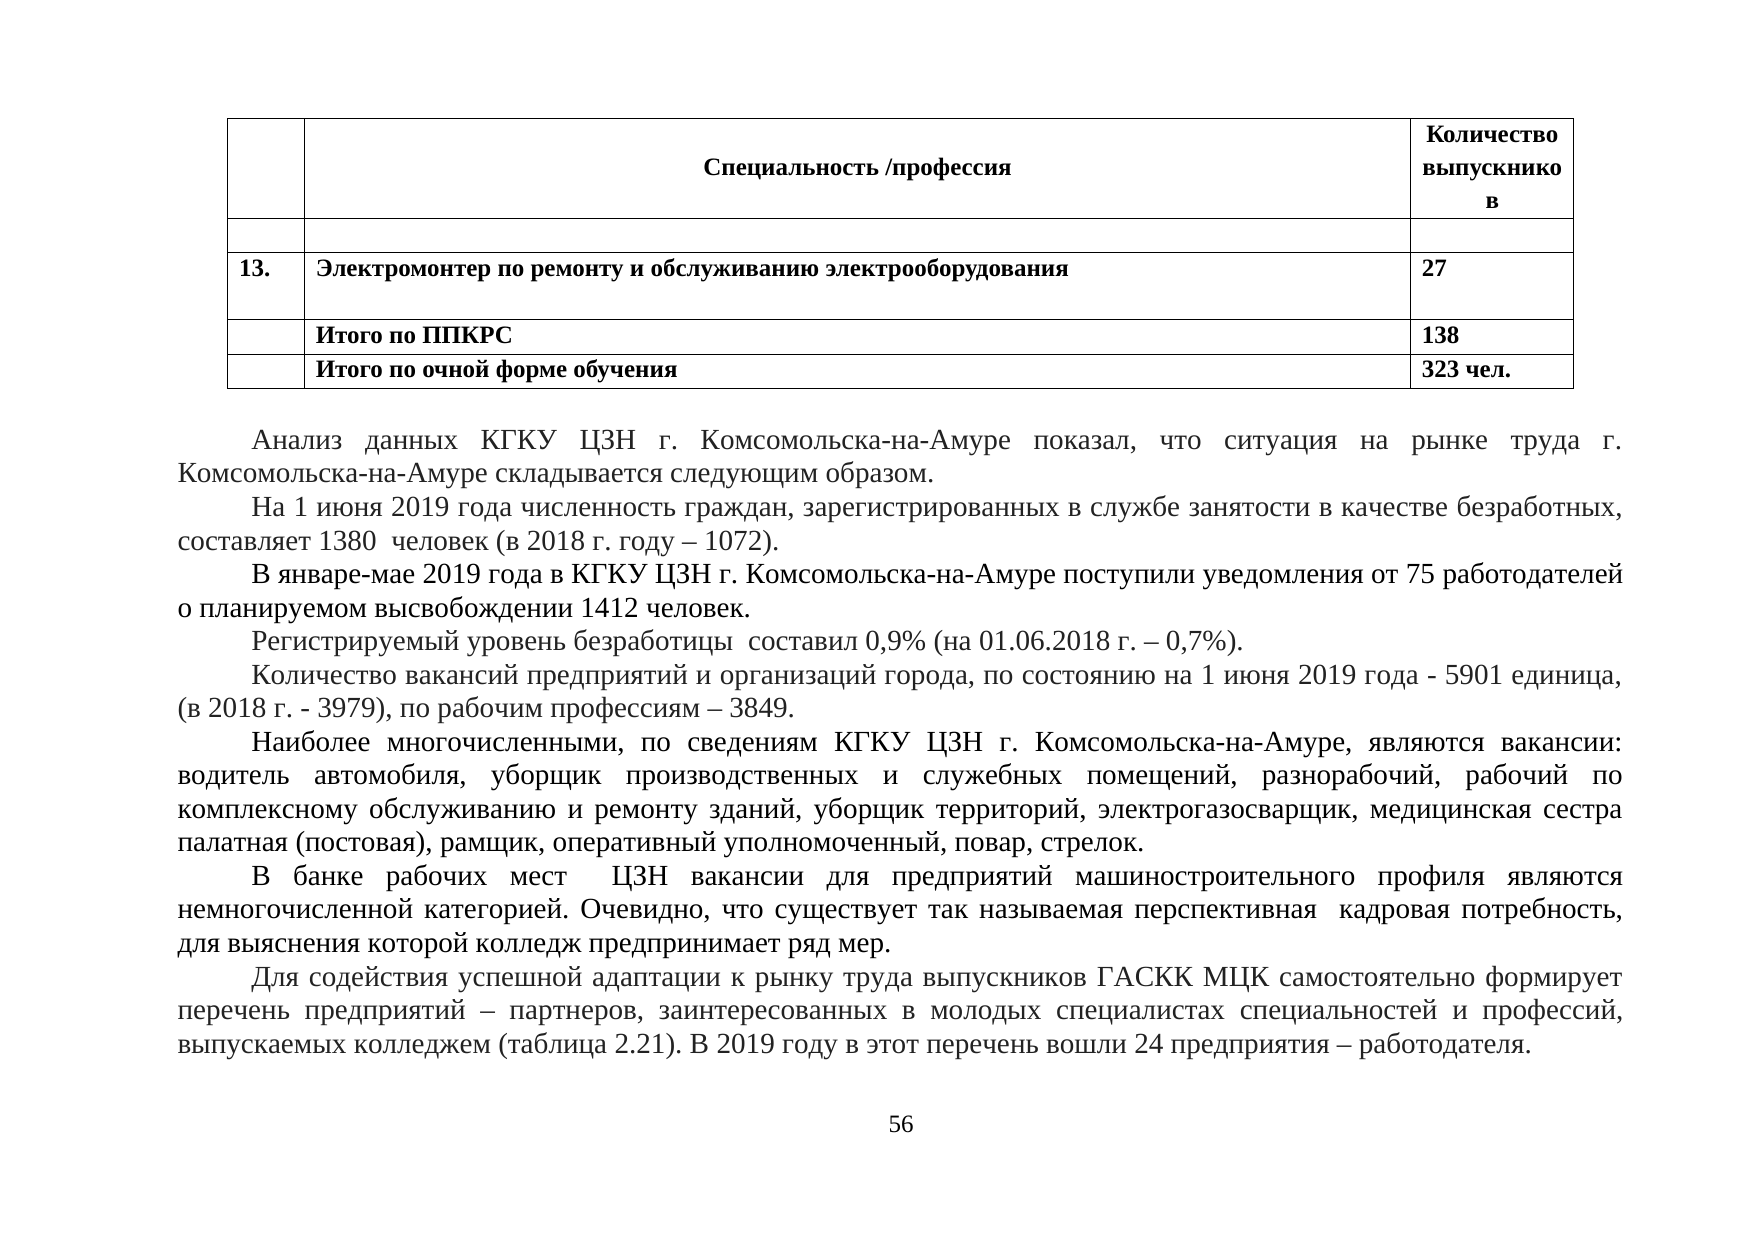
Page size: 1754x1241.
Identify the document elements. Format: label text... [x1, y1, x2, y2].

text Количество вакансий предприятий и организаций города, по состоянию на 1 июня 2019 года - 5901 единица, (в 2018 г. - 3979), по рабочим профессиям – 3849. [177, 657, 1624, 724]
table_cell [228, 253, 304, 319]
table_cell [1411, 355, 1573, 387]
text В январе-мае 2019 года в КГКУ ЦЗН г. Комсомольска-на-Амуре поступили уведомления от 75 работодателей о планируемом высвобождении 1412 человек. [177, 556, 1624, 623]
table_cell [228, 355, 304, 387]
text Наиболее многочисленными, по сведениям КГКУ ЦЗН г. Комсомольска-на-Амуре, являются вакансии: водитель автомобиля, уборщик производственных и служебных помещений, разнорабочий, рабочий по комплексному обслуживанию и ремонту зданий, уборщик территорий, электрогазосварщик, медицинская сестра палатная (постовая), рамщик, оперативный уполномоченный, повар, стрелок. [177, 724, 1624, 858]
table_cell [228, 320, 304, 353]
text В банке рабочих мест ЦЗН вакансии для предприятий машиностроительного профиля являются немногочисленной категорией. Очевидно, что существует так называемая перспективная кадровая потребность, для выяснения которой колледж предпринимает ряд мер. [177, 858, 1624, 959]
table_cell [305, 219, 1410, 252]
text Для содействия успешной адаптации к рынку труда выпускников ГАСКК МЦК самостоятельно формирует перечень предприятий – партнеров, заинтересованных в молодых специалистах специальностей и профессий, выпускаемых колледжем (таблица 2.21). В 2019 году в этот перечень вошли 24 предприятия – работодателя. [177, 959, 1624, 1059]
text Анализ данных КГКУ ЦЗН г. Комсомольска-на-Амуре показал, что ситуация на рынке труда г. Комсомольска-на-Амуре складывается следующим образом. [177, 422, 1624, 489]
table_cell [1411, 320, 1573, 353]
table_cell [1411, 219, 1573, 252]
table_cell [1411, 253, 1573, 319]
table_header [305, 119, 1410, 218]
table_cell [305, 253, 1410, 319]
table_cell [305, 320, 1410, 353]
text На 1 июня 2019 года численность граждан, зарегистрированных в службе занятости в качестве безработных, составляет 1380 человек (в 2018 г. году – 1072). [177, 489, 1624, 556]
text Регистрируемый уровень безработицы составил 0,9% (на 01.06.2018 г. – 0,7%). [177, 623, 1624, 657]
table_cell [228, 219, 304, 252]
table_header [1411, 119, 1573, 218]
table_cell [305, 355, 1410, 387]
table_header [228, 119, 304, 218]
